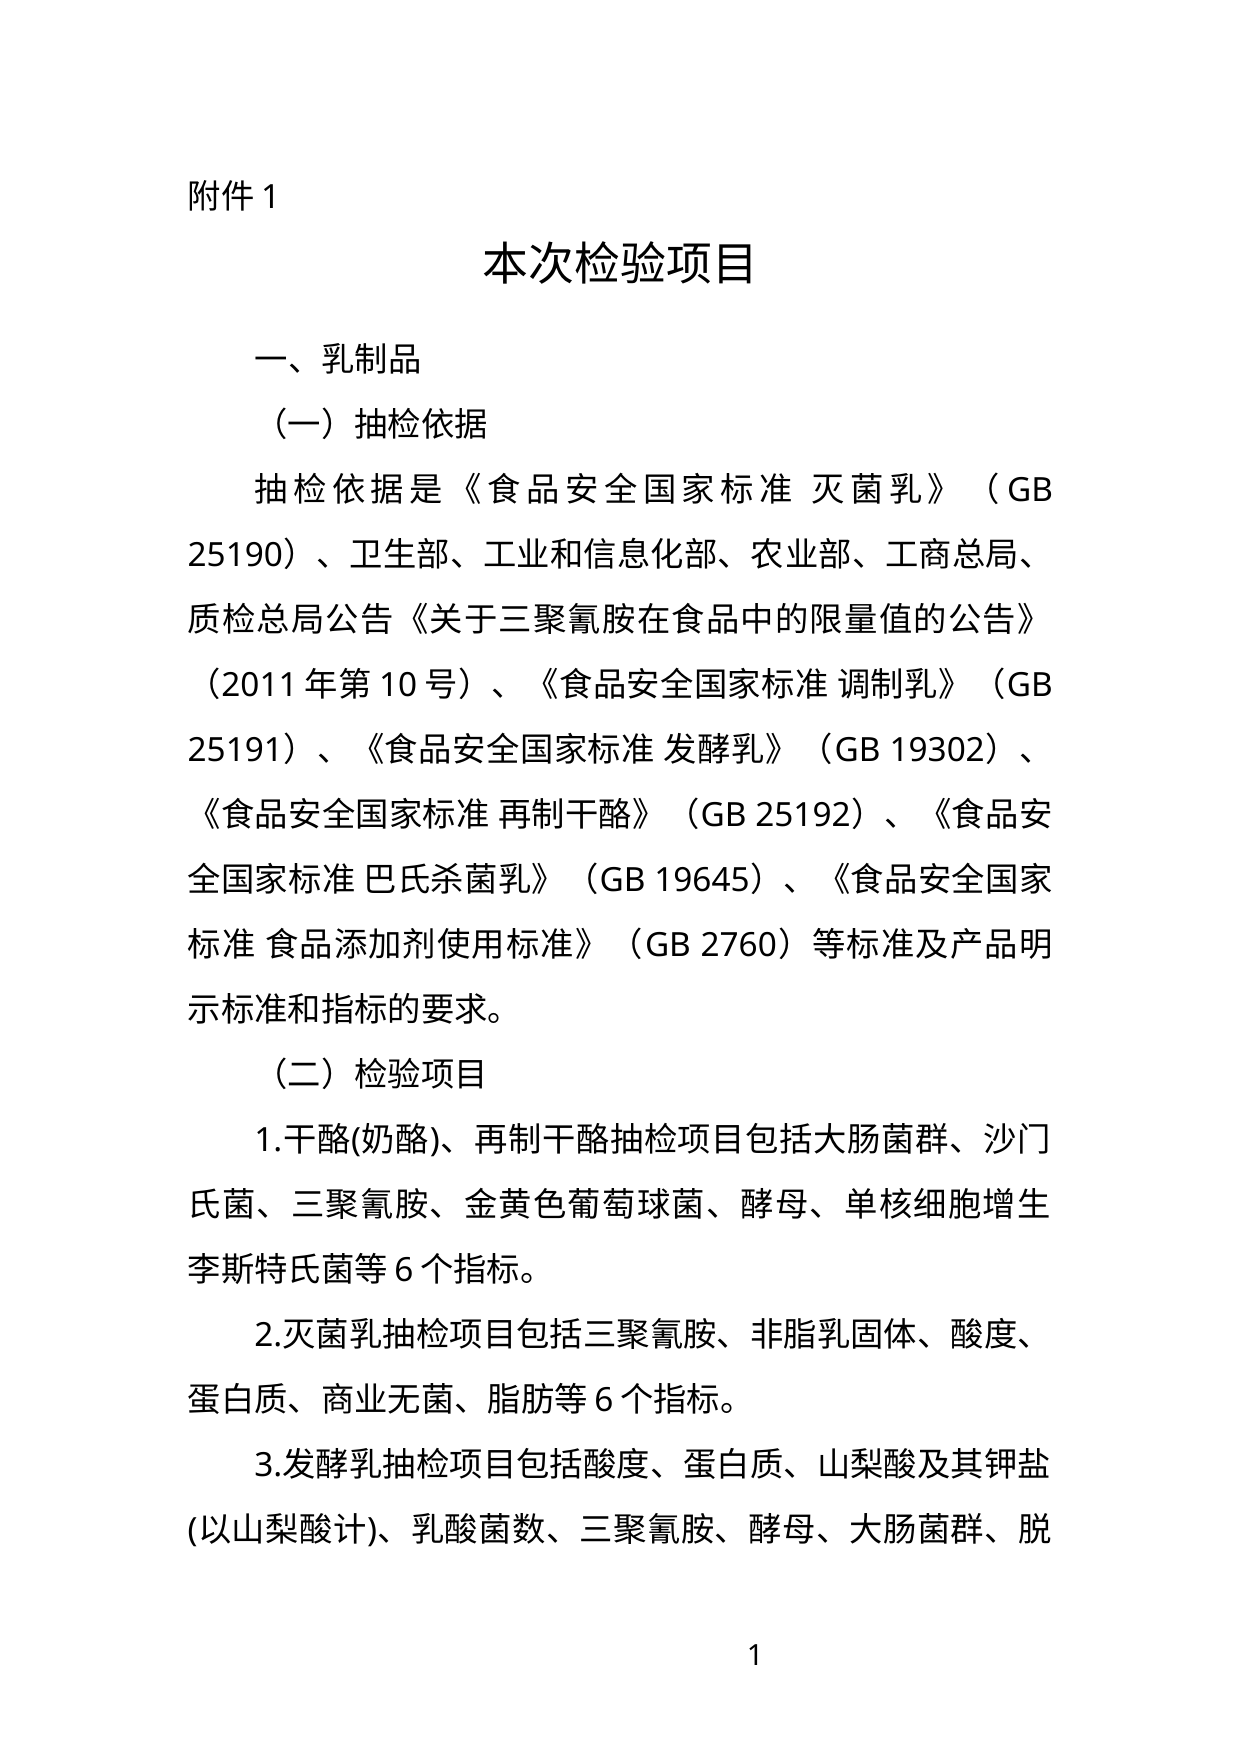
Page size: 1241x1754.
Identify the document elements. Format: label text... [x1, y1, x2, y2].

text 1.干酪(奶酪)、再制干酪抽检项目包括大肠菌群、沙门氏菌、三聚氰胺、金黄色葡萄球菌、酵母、单核细胞增生李斯特氏菌等6个指标。 [187, 1104, 1053, 1299]
text （二）检验项目 [187, 1039, 1053, 1104]
text 抽检依据是《食品安全国家标准 灭菌乳》（GB 25190）、卫生部、工业和信息化部、农业部、工商总局、质检总局公告《关于三聚氰胺在食品中的限量值的公告》（2011年第10号）、《食品安全国家标准 调制乳》（GB 25191）、《食品安全国家标准 发酵乳》（GB 19302）、《食品安全国家标准 再制干酪》（GB 25192）、《食品安全国家标准 巴氏杀菌乳》（GB 19645）、《食品安全国家标准 食品添加剂使用标准》（GB 2760）等标准及产品明示标准和指标的要求。 [187, 454, 1053, 1039]
text 本次检验项目 [187, 227, 1053, 324]
text 附件1 [187, 162, 1053, 227]
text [187, 1429, 1053, 1559]
text 一、乳制品 [187, 324, 1053, 389]
text （一）抽检依据 [187, 389, 1053, 454]
text 2.灭菌乳抽检项目包括三聚氰胺、非脂乳固体、酸度、蛋白质、商业无菌、脂肪等6个指标。 [187, 1299, 1053, 1429]
